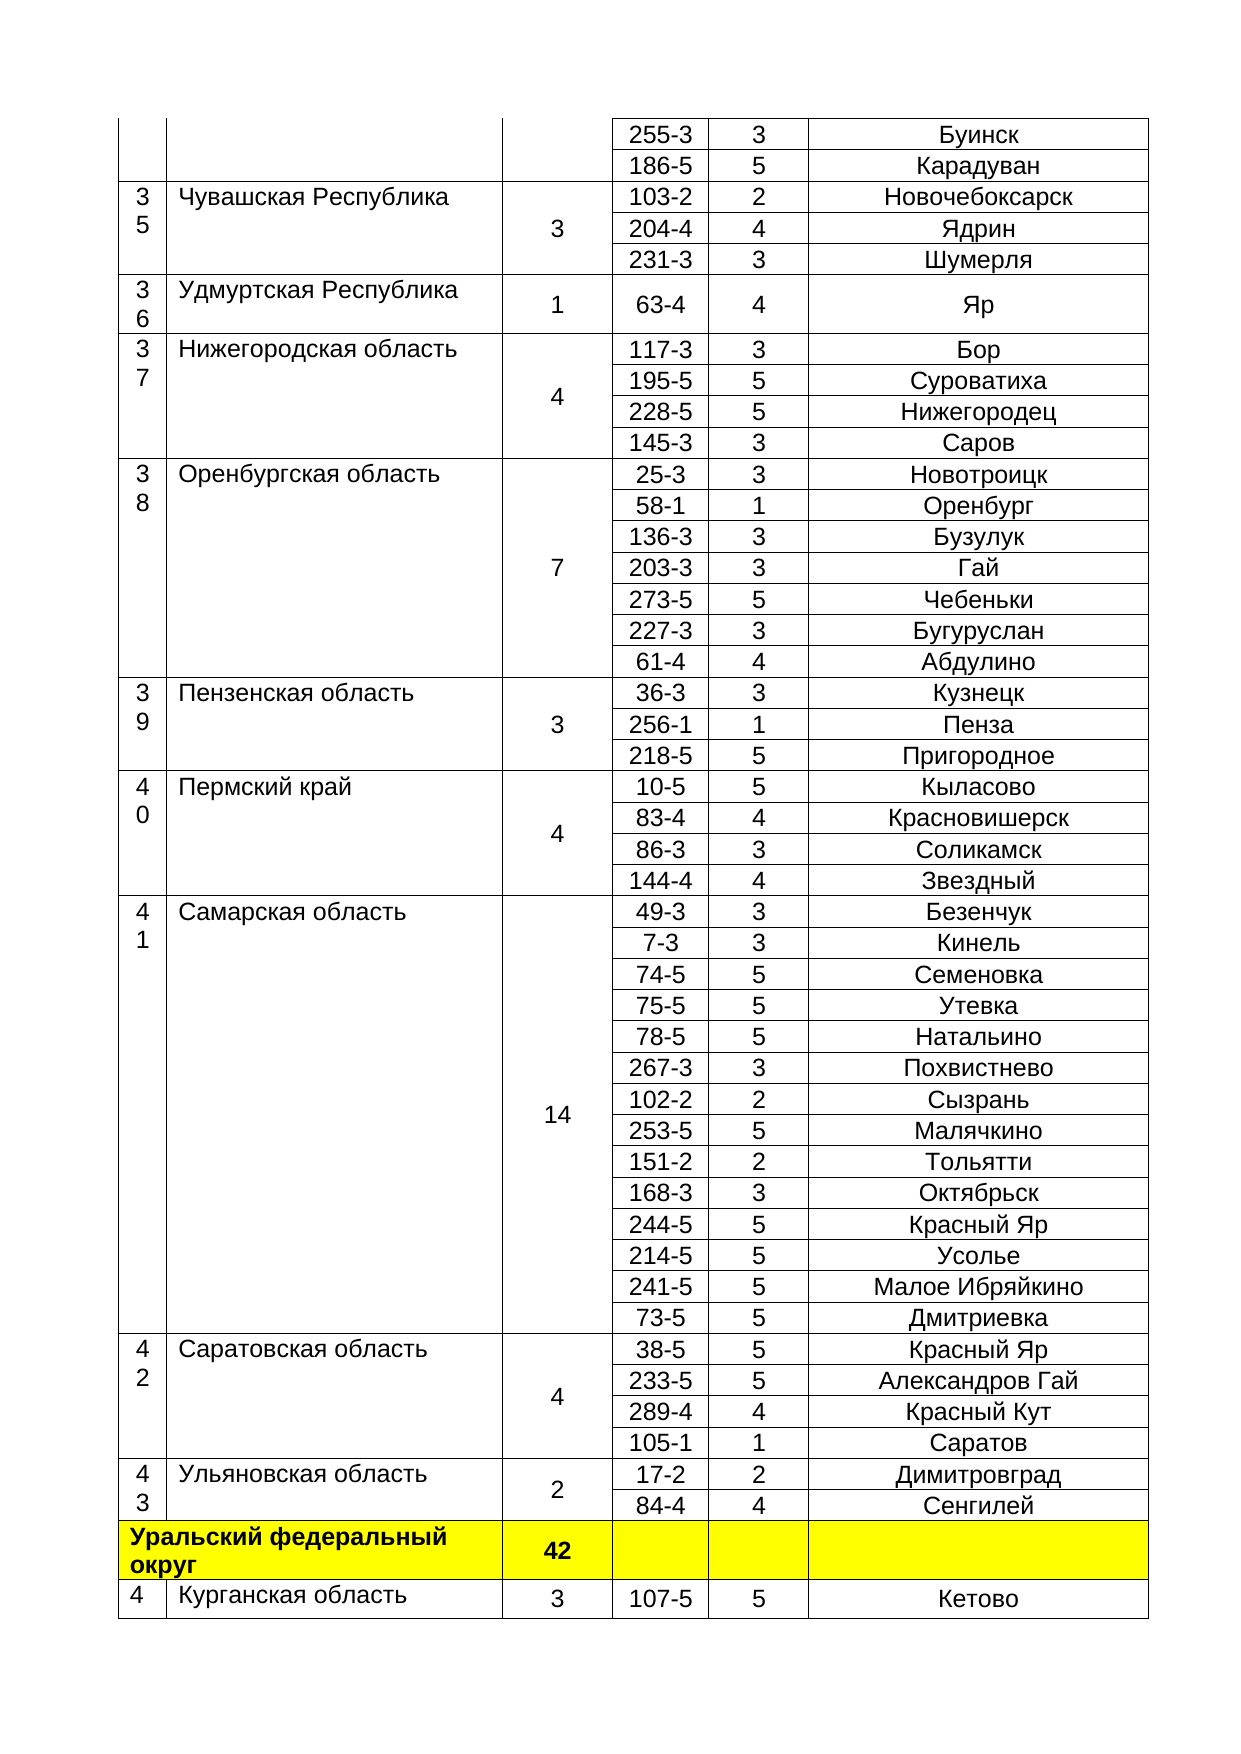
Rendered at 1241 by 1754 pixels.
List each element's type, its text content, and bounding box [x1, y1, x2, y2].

table_cell 204-4 [613, 213, 708, 243]
table_cell 145-3 [613, 428, 708, 458]
table_cell Сызрань [809, 1084, 1148, 1114]
table_cell 5 [709, 1303, 808, 1333]
table_cell 7 [503, 459, 612, 677]
table_cell Безенчук [809, 896, 1148, 927]
table_cell Пензенская область [167, 678, 502, 770]
table_cell 4 [503, 1334, 612, 1458]
table_cell Нижегородец [809, 396, 1148, 427]
table_cell 5 [709, 1021, 808, 1052]
table_cell 231-3 [613, 244, 708, 274]
table_cell 168-3 [613, 1178, 708, 1208]
table_cell Пригородное [809, 740, 1148, 770]
table_cell 58-1 [613, 490, 708, 520]
table_cell 3 [503, 678, 612, 770]
table_cell 4 [709, 213, 808, 243]
table_cell 3 [709, 459, 808, 489]
table_cell Карадуван [809, 150, 1148, 181]
table_cell 5 [709, 1334, 808, 1364]
table_cell Кыласово [809, 771, 1148, 802]
table_cell 227-3 [613, 615, 708, 645]
table_cell Александров Гай [809, 1365, 1148, 1395]
table_cell 38-5 [613, 1334, 708, 1364]
table_cell 5 [709, 1365, 808, 1395]
table_cell 4 [503, 334, 612, 458]
table_cell 78-5 [613, 1021, 708, 1052]
table_cell Красный Яр [809, 1334, 1148, 1364]
table_cell 186-5 [613, 150, 708, 181]
table_cell Нижегородская область [167, 334, 502, 458]
table_cell 39 [119, 678, 166, 770]
table_cell 5 [709, 1240, 808, 1270]
table_cell 42 [119, 1334, 166, 1458]
table_cell 195-5 [613, 365, 708, 395]
table_cell 44 [119, 1580, 166, 1618]
table_cell 2 [709, 1084, 808, 1114]
table_cell Дмитриевка [809, 1303, 1148, 1333]
table_cell Димитровград [809, 1459, 1148, 1489]
table_cell 267-3 [613, 1053, 708, 1083]
table_cell 36 [119, 275, 166, 333]
table_cell Красный Кут [809, 1396, 1148, 1427]
table_cell Натальино [809, 1021, 1148, 1052]
table_cell 4 [709, 803, 808, 833]
table_cell 35 [119, 182, 166, 274]
table_cell 273-5 [613, 584, 708, 614]
table_cell Кинель [809, 928, 1148, 958]
table_cell Уральский федеральный округ [119, 1521, 502, 1579]
table_cell 255-3 [613, 119, 708, 149]
table_cell Шумерля [809, 244, 1148, 274]
table_cell 105-1 [613, 1428, 708, 1458]
table_cell Малое Ибряйкино [809, 1271, 1148, 1302]
table_cell 83-4 [613, 803, 708, 833]
table_cell 2 [709, 182, 808, 212]
table_cell 75-5 [613, 990, 708, 1020]
table_cell 5 [709, 365, 808, 395]
table_cell Ульяновская область [167, 1459, 502, 1520]
table_cell 10-5 [613, 771, 708, 802]
table_cell 4 [709, 865, 808, 895]
table_cell 5 [709, 584, 808, 614]
table_cell 3 [709, 553, 808, 583]
table_cell 41 [119, 896, 166, 1333]
table_cell 214-5 [613, 1240, 708, 1270]
table_cell [809, 1521, 1148, 1579]
table_cell 3 [709, 521, 808, 552]
table_cell 4 [709, 1490, 808, 1520]
table_cell 1 [709, 490, 808, 520]
table_cell Бузулук [809, 521, 1148, 552]
table_cell 63-4 [613, 275, 708, 333]
table_cell 4 [709, 1396, 808, 1427]
table_cell Утевка [809, 990, 1148, 1020]
table_cell 107-5 [613, 1580, 708, 1618]
table_cell 136-3 [613, 521, 708, 552]
table_cell 241-5 [613, 1271, 708, 1302]
table_cell Суроватиха [809, 365, 1148, 395]
table_cell 5 [709, 771, 808, 802]
table_cell 1 [503, 275, 612, 333]
table_cell 5 [709, 396, 808, 427]
table_cell Саров [809, 428, 1148, 458]
table_cell Самарская область [167, 896, 502, 1333]
table_cell 3 [709, 896, 808, 927]
table_cell 3 [709, 1053, 808, 1083]
table_cell 4 [709, 646, 808, 677]
table_cell 1 [709, 1428, 808, 1458]
table_cell 5 [709, 1271, 808, 1302]
table_cell 144-4 [613, 865, 708, 895]
table_cell 256-1 [613, 709, 708, 739]
table_cell 7-3 [613, 928, 708, 958]
table_cell 5 [709, 1115, 808, 1145]
table_cell 3 [709, 928, 808, 958]
table_cell Новотроицк [809, 459, 1148, 489]
table_cell 3 [709, 678, 808, 708]
table_cell Курганская область [167, 1580, 502, 1618]
table_cell Оренбург [809, 490, 1148, 520]
table_cell [709, 1521, 808, 1579]
table_cell Октябрьск [809, 1178, 1148, 1208]
table_cell 103-2 [613, 182, 708, 212]
table_cell 5 [709, 150, 808, 181]
table_cell Бор [809, 334, 1148, 364]
table_cell Чебеньки [809, 584, 1148, 614]
table_cell 61-4 [613, 646, 708, 677]
table_cell 5 [709, 1580, 808, 1618]
table_cell 3 [709, 334, 808, 364]
table_cell Новочебоксарск [809, 182, 1148, 212]
table_cell 86-3 [613, 834, 708, 864]
table_cell 14 [503, 896, 612, 1333]
table_cell [613, 1521, 708, 1579]
table_cell Гай [809, 553, 1148, 583]
table_cell 38 [119, 459, 166, 677]
table_cell 42 [503, 1521, 612, 1579]
table_cell 253-5 [613, 1115, 708, 1145]
table_cell 3 [709, 834, 808, 864]
table_cell Усолье [809, 1240, 1148, 1270]
table_cell Удмуртская Республика [167, 275, 502, 333]
table_cell 74-5 [613, 959, 708, 989]
table_cell Чувашская Республика [167, 182, 502, 274]
table_cell Пенза [809, 709, 1148, 739]
table_cell Саратовская область [167, 1334, 502, 1458]
table_cell 5 [709, 1209, 808, 1239]
table_cell 2 [503, 1459, 612, 1520]
table_cell Ядрин [809, 213, 1148, 243]
table_cell Звездный [809, 865, 1148, 895]
table_cell 3 [709, 428, 808, 458]
table_cell Малячкино [809, 1115, 1148, 1145]
table_cell Яр [809, 275, 1148, 333]
table_cell Пермский край [167, 771, 502, 895]
table_cell 244-5 [613, 1209, 708, 1239]
table_cell 117-3 [613, 334, 708, 364]
table_cell 228-5 [613, 396, 708, 427]
table_cell 203-3 [613, 553, 708, 583]
table_cell 37 [119, 334, 166, 458]
table_cell 17-2 [613, 1459, 708, 1489]
table_cell 5 [709, 740, 808, 770]
table_cell Красный Яр [809, 1209, 1148, 1239]
table_cell Кетово [809, 1580, 1148, 1618]
table_cell 2 [709, 1146, 808, 1177]
table_cell 3 [709, 1178, 808, 1208]
table_cell 40 [119, 771, 166, 895]
table_cell Буинск [809, 119, 1148, 149]
table_cell Сенгилей [809, 1490, 1148, 1520]
table_cell Саратов [809, 1428, 1148, 1458]
table_cell Оренбургская область [167, 459, 502, 677]
table_cell Красновишерск [809, 803, 1148, 833]
table_cell 3 [709, 244, 808, 274]
table_cell 25-3 [613, 459, 708, 489]
table_cell 289-4 [613, 1396, 708, 1427]
table_cell 3 [503, 1580, 612, 1618]
table_cell 102-2 [613, 1084, 708, 1114]
table_cell Соликамск [809, 834, 1148, 864]
table_cell Тольятти [809, 1146, 1148, 1177]
table_cell Абдулино [809, 646, 1148, 677]
table_cell 1 [709, 709, 808, 739]
table_cell 73-5 [613, 1303, 708, 1333]
table_cell 84-4 [613, 1490, 708, 1520]
table_cell 5 [709, 959, 808, 989]
table_cell 43 [119, 1459, 166, 1520]
table_cell 4 [503, 771, 612, 895]
table_cell Бугуруслан [809, 615, 1148, 645]
table_cell 5 [709, 990, 808, 1020]
table_cell 49-3 [613, 896, 708, 927]
table_cell 36-3 [613, 678, 708, 708]
table_cell 233-5 [613, 1365, 708, 1395]
table_cell 218-5 [613, 740, 708, 770]
table_cell 3 [503, 182, 612, 274]
table_cell 151-2 [613, 1146, 708, 1177]
table_cell 2 [709, 1459, 808, 1489]
table_cell 4 [709, 275, 808, 333]
table_cell 3 [709, 615, 808, 645]
table_cell 3 [709, 119, 808, 149]
table_cell Похвистнево [809, 1053, 1148, 1083]
table_cell Кузнецк [809, 678, 1148, 708]
table_cell Семеновка [809, 959, 1148, 989]
